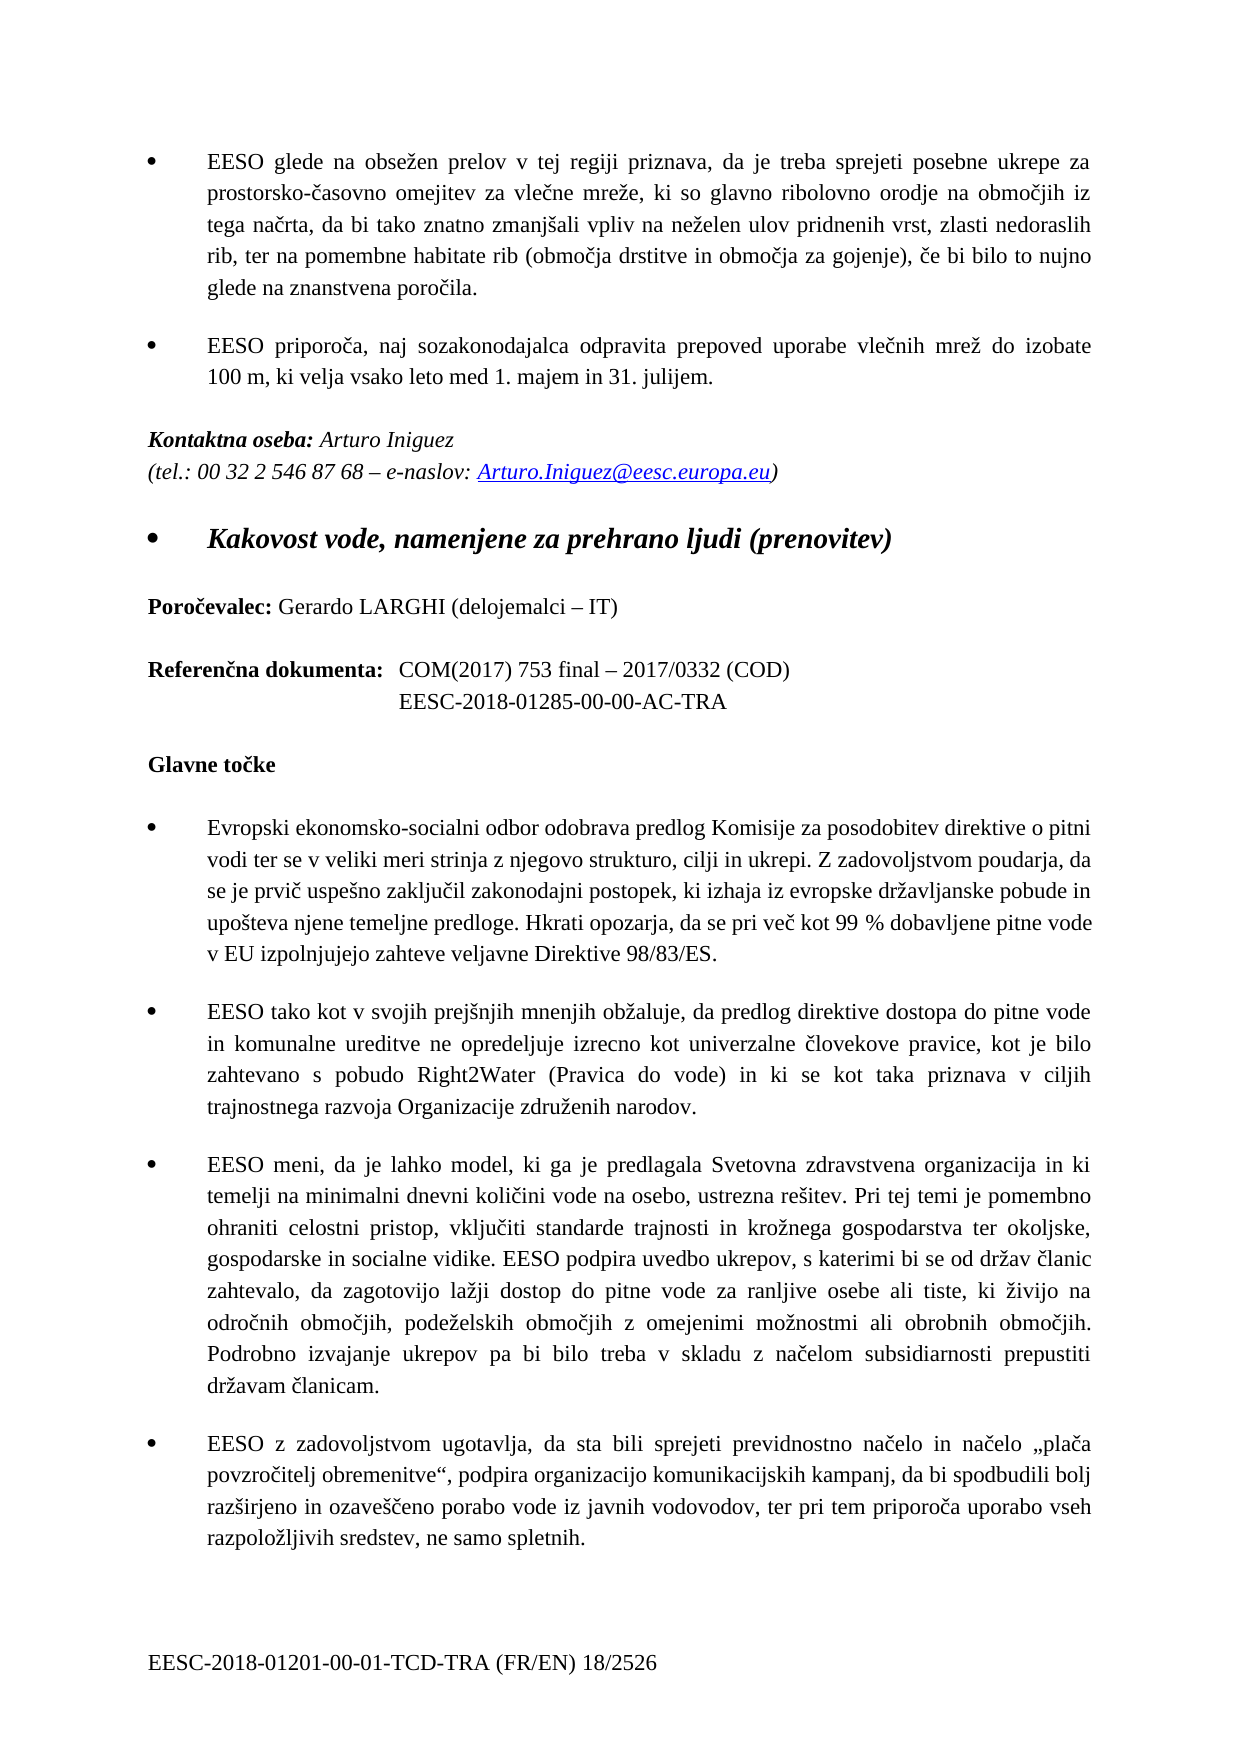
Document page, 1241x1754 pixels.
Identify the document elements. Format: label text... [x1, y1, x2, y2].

text Glavne točke [148, 751, 1092, 777]
list EESO glede na obsežen prelov v tej regiji priznava, da je treba sprejeti posebne ukrepe za prostorsko-časovno omejitev za vlečne mreže, ki so glavno ribolovno orodje na območjih iz tega načrta, da bi tako znatno zmanjšali vpliv na neželen ulov pridnenih vrst, zlasti nedoraslih rib, ter na pomembne habitate rib (območja drstitve in območja za gojenje), če bi bilo to nujno glede na znanstvena poročila. [148, 148, 1092, 300]
list EESO z zadovoljstvom ugotavlja, da sta bili sprejeti previdnostno načelo in načelo „plača povzročitelj obremenitve“, podpira organizacijo komunikacijskih kampanj, da bi spodbudili bolj razširjeno in ozaveščeno porabo vode iz javnih vodovodov, ter pri tem priporoča uporabo vseh razpoložljivih sredstev, ne samo spletnih. [148, 1430, 1092, 1551]
text EESC-2018-01285-00-00-AC-TRA [399, 688, 1092, 714]
list Evropski ekonomsko-socialni odbor odobrava predlog Komisije za posodobitev direktive o pitni vodi ter se v veliki meri strinja z njegovo strukturo, cilji in ukrepi. Z zadovoljstvom poudarja, da se je prvič uspešno zaključil zakonodajni postopek, ki izhaja iz evropske državljanske pobude in upošteva njene temeljne predloge. Hkrati opozarja, da se pri več kot 99 % dobavljene pitne vode v EU izpolnjujejo zahteve veljavne Direktive 98/83/ES. [148, 814, 1092, 967]
list EESO meni, da je lahko model, ki ga je predlagala Svetovna zdravstvena organizacija in ki temelji na minimalni dnevni količini vode na osebo, ustrezna rešitev. Pri tej temi je pomembno ohraniti celostni pristop, vključiti standarde trajnosti in krožnega gospodarstva ter okoljske, gospodarske in socialne vidike. EESO podpira uvedbo ukrepov, s katerimi bi se od držav članic zahtevalo, da zagotovijo lažji dostop do pitne vode za ranljive osebe ali tiste, ki živijo na odročnih območjih, podeželskih območjih z omejenimi možnostmi ali obrobnih območjih. Podrobno izvajanje ukrepov pa bi bilo treba v skladu z načelom subsidiarnosti prepustiti državam članicam. [148, 1151, 1092, 1398]
list EESO tako kot v svojih prejšnjih mnenjih obžaluje, da predlog direktive dostopa do pitne vode in komunalne ureditve ne opredeljuje izrecno kot univerzalne človekove pravice, kot je bilo zahtevano s pobudo Right2Water (Pravica do vode) in ki se kot taka priznava v ciljih trajnostnega razvoja Organizacije združenih narodov. [148, 998, 1092, 1119]
text Kontaktna oseba: Arturo Iniguez [148, 427, 1092, 453]
text (tel.: 00 32 2 546 87 68 – e-naslov: Arturo.Iniguez@eesc.europa.eu) [148, 458, 1092, 484]
list Kakovost vode, namenjene za prehrano ljudi (prenovitev) [148, 521, 1092, 555]
text Referenčna dokumenta: COM(2017) 753 final – 2017/0332 (COD) [148, 656, 1092, 683]
list EESO priporoča, naj sozakonodajalca odpravita prepoved uporabe vlečnih mrež do izobate 100 m, ki velja vsako leto med 1. majem in 31. julijem. [148, 332, 1092, 390]
text Poročevalec: Gerardo Larghi (delojemalci – IT) [148, 593, 1092, 619]
